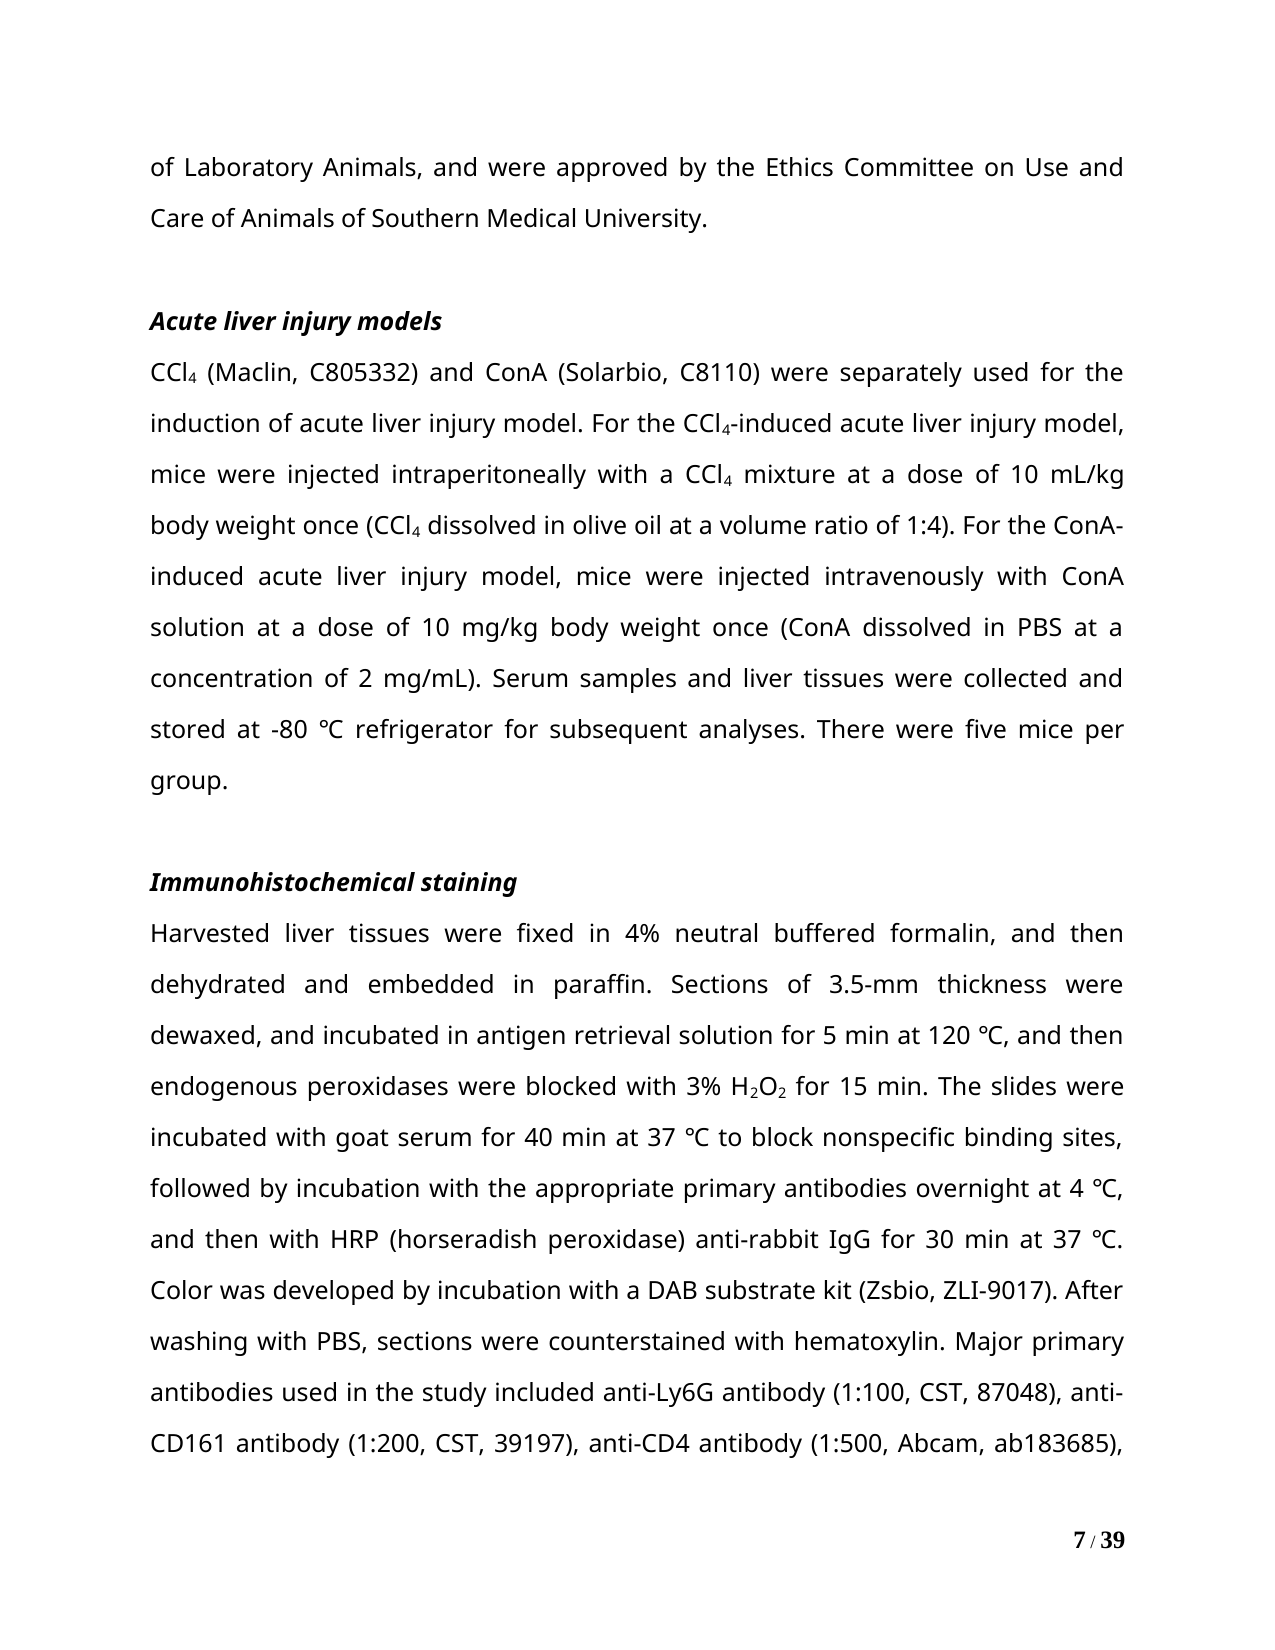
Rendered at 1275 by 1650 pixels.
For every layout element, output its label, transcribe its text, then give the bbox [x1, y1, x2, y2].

text Immunohistochemical staining [150, 864, 1125, 899]
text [150, 916, 1125, 1460]
text Acute liver injury models [150, 303, 1125, 337]
text CCl4 (Maclin, C805332) and ConA (Solarbio, C8110) were separately used for the induction of acute liver injury model. For the CCl4-induced acute liver injury model, mice were injected intraperitoneally with a CCl4 mixture at a dose of 10 mL/kg body weight once (CCl4 dissolved in olive oil at a volume ratio of 1:4). For the ConA-induced acute liver injury model, mice were injected intravenously with ConA solution at a dose of 10 mg/kg body weight once (ConA dissolved in PBS at a concentration of 2 mg/mL). Serum samples and liver tissues were collected and stored at -80 ℃ refrigerator for subsequent analyses. There were five mice per group. [150, 354, 1125, 797]
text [150, 150, 1125, 235]
